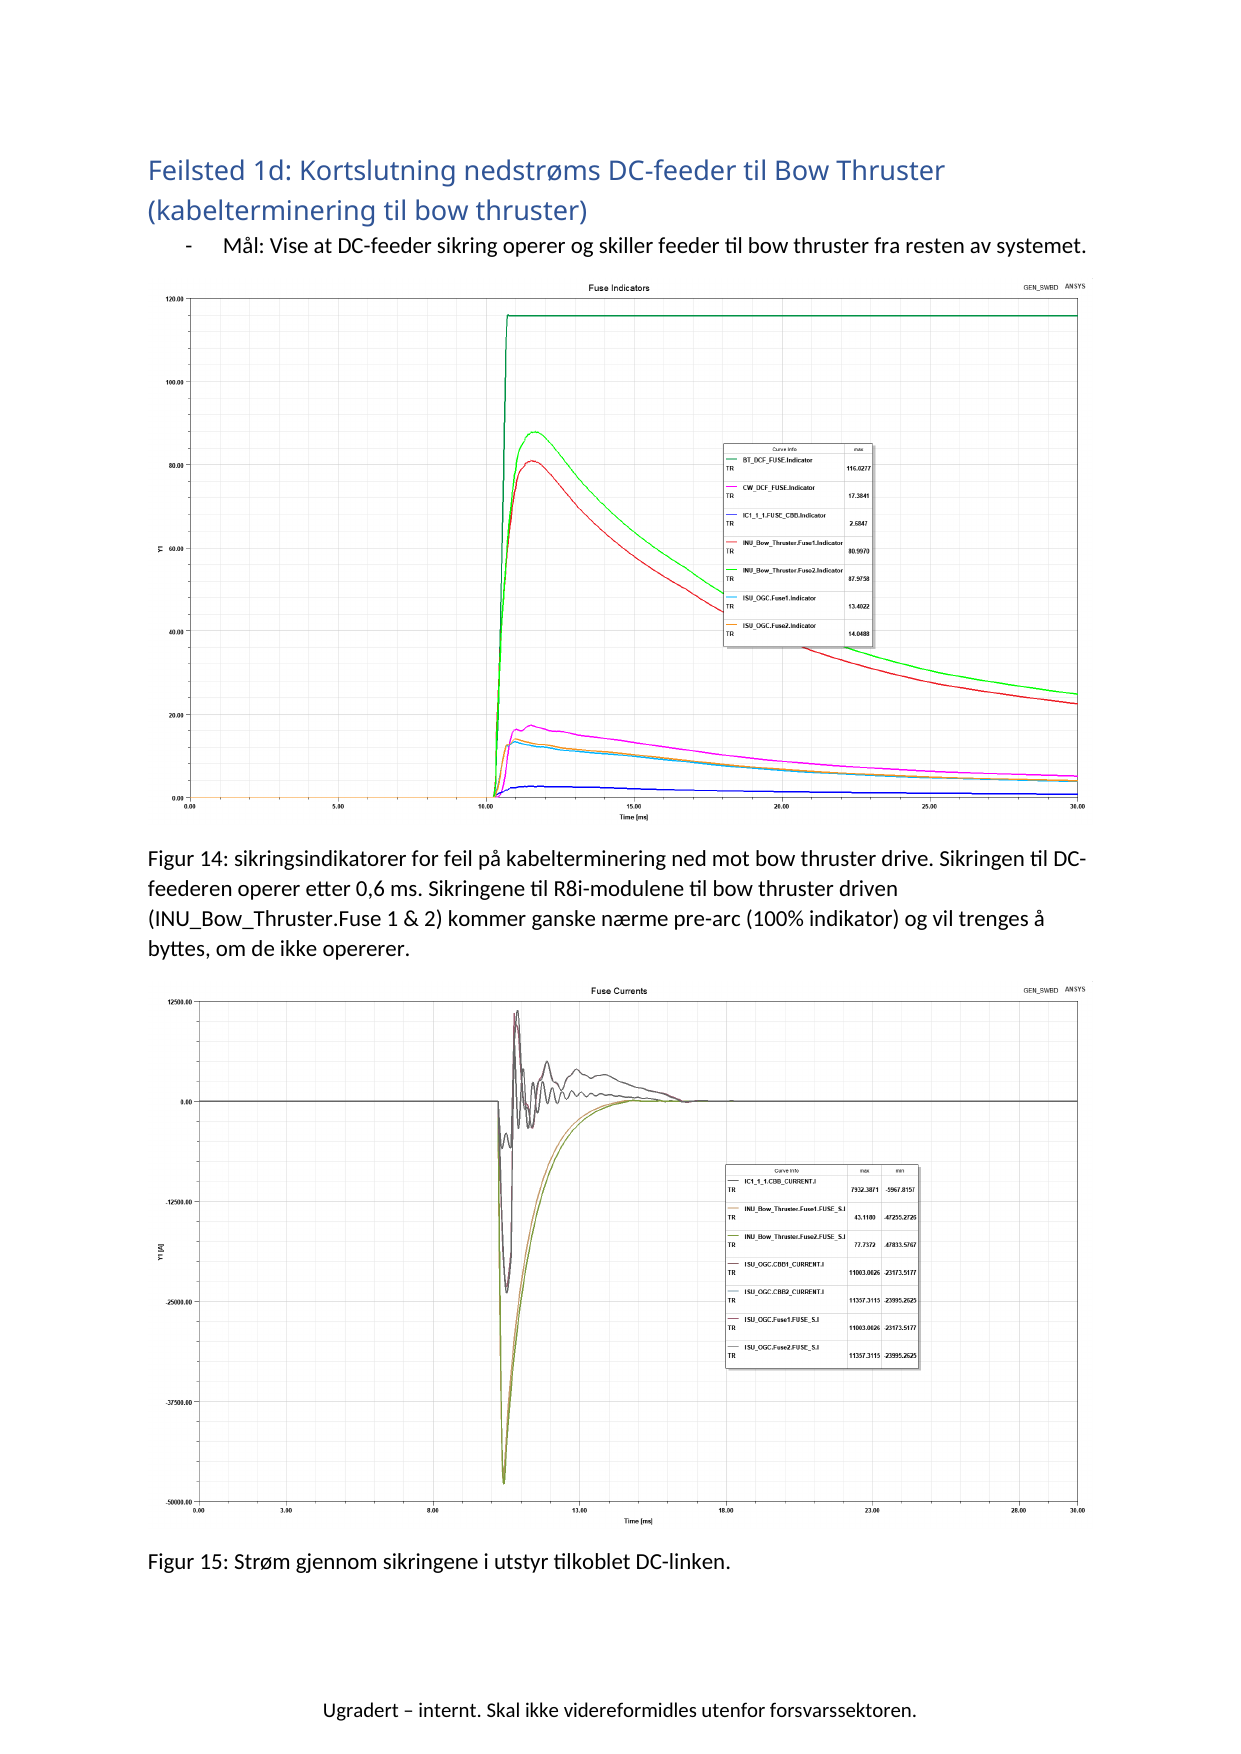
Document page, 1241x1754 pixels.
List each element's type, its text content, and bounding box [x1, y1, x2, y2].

subtitle Feilsted 1d: Kortslutning nedstrøms DC-feeder til Bow Thruster (kabelterminering til bow thruster) [148, 152, 1093, 228]
text Figur 14: sikringsindikatorer for feil på kabelterminering ned mot bow thruster drive. Sikringen til DC-feederen operer etter 0,6 ms. Sikringene til R8i-modulene til bow thruster driven (INU_Bow_Thruster.Fuse 1 & 2) kommer ganske nærme pre-arc (100% indikator) og vil trenges å byttes, om de ikke opererer. [148, 844, 1093, 962]
text Figur 15: Strøm gjennom sikringene i utstyr tilkoblet DC-linken. [148, 1547, 1093, 1575]
picture [147, 981, 1093, 1529]
picture [147, 278, 1093, 825]
list Mål: Vise at DC-feeder sikring operer og skiller feeder til bow thruster fra resten av systemet. [185, 231, 1093, 259]
